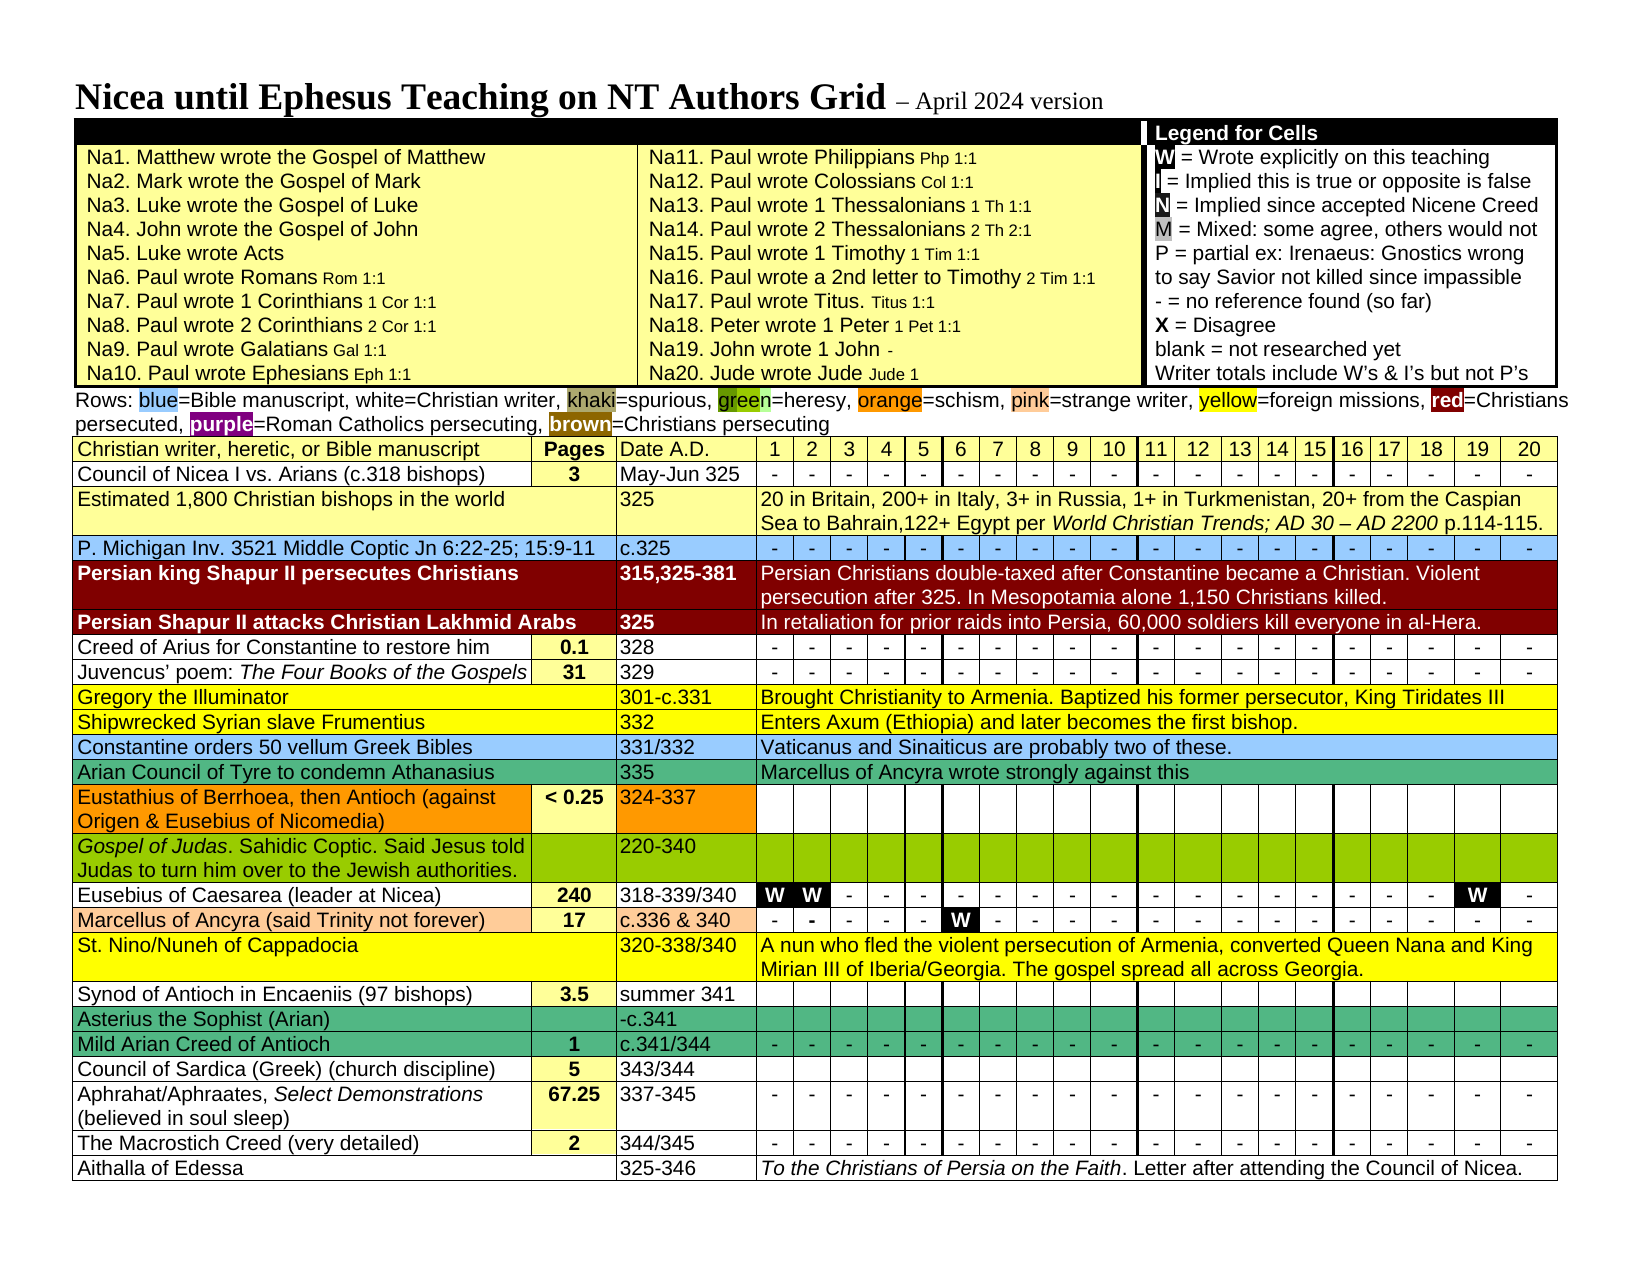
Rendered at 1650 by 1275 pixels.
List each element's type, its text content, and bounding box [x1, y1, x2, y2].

table_cell [906, 785, 941, 833]
table_cell [1054, 1007, 1090, 1031]
table_header 9 [1054, 437, 1090, 461]
table_cell Brought Christianity to Armenia. Baptized his former persecutor, King Tiridates III [757, 685, 1557, 709]
table_header 13 [1222, 437, 1258, 461]
table_cell [1296, 982, 1332, 1006]
table_cell M = Mixed: some agree, others would not [1172, 217, 1555, 241]
table_cell [1091, 1007, 1136, 1031]
table_cell - [1222, 1131, 1258, 1154]
table_cell [1222, 785, 1258, 833]
table_cell [1175, 1057, 1221, 1081]
table_cell [794, 834, 830, 882]
table_cell - [1259, 1032, 1295, 1056]
table_cell 325 [617, 487, 756, 535]
table_cell [1259, 785, 1295, 833]
table_cell 324-337 [617, 785, 756, 833]
table_cell [1296, 1057, 1332, 1081]
table_cell - [831, 462, 867, 486]
table_cell - [757, 908, 793, 932]
table_header Legend for Cells [1147, 121, 1555, 145]
text Nicea until Ephesus Teaching on NT Authors Grid – April 2024 version [75, 75, 1575, 118]
table_cell [1408, 1057, 1454, 1081]
table_cell - [1175, 1131, 1221, 1154]
table_cell 3 [532, 462, 616, 486]
table_cell - [1017, 462, 1053, 486]
table_cell [1017, 785, 1053, 833]
table_cell - [980, 1131, 1016, 1154]
table_cell [868, 982, 904, 1006]
table_cell St. Nino/Nuneh of Cappadocia [73, 933, 616, 981]
table_cell - [1296, 660, 1332, 684]
table_cell - [831, 908, 867, 932]
table_cell [831, 982, 867, 1006]
table_cell W [944, 908, 979, 932]
table_header 2 [794, 437, 830, 461]
table_cell 315,325-381 [617, 561, 756, 609]
table_cell - [906, 462, 941, 486]
table_cell To the Christians of Persia on the Faith. Letter after attending the Council of Nicea. [757, 1156, 1557, 1179]
table_cell - [1017, 536, 1053, 560]
table_cell [1017, 1057, 1053, 1081]
table_cell [1296, 834, 1332, 882]
table_cell - [1259, 883, 1295, 907]
table_cell 67.25 [532, 1082, 616, 1129]
table_cell - [944, 660, 979, 684]
table_cell - [1408, 536, 1454, 560]
table_cell - [1335, 1032, 1370, 1056]
table_cell 0.1 [532, 635, 616, 659]
table_cell 325-346 [617, 1156, 756, 1179]
table_cell c.336 & 340 [617, 908, 756, 932]
table_cell [532, 834, 616, 882]
table_cell - [1501, 536, 1557, 560]
table_cell - [1408, 883, 1454, 907]
table_cell [980, 1057, 1016, 1081]
table_cell [1335, 1057, 1370, 1081]
table_cell - [1335, 462, 1370, 486]
table_cell [1335, 1007, 1370, 1031]
table_cell - [1091, 1131, 1136, 1154]
table_cell - [1371, 660, 1407, 684]
table_cell [1335, 982, 1370, 1006]
table_cell [1175, 982, 1221, 1006]
table_cell [794, 1057, 830, 1081]
table_cell Estimated 1,800 Christian bishops in the world [73, 487, 616, 535]
table_cell - [1054, 635, 1090, 659]
table_cell - [1054, 1032, 1090, 1056]
table_cell 337-345 [617, 1082, 756, 1129]
table_cell W [794, 883, 830, 907]
table_cell - [1455, 908, 1500, 932]
table_cell - [1408, 1032, 1454, 1056]
table_cell Aithalla of Edessa [73, 1156, 616, 1179]
table_cell [1222, 1057, 1258, 1081]
table_cell summer 341 [617, 982, 756, 1006]
table_cell - [1175, 883, 1221, 907]
table_cell - [906, 660, 941, 684]
table_cell 220-340 [617, 834, 756, 882]
table_cell - [1222, 635, 1258, 659]
table_cell - [1335, 536, 1370, 560]
table_cell [1501, 1007, 1557, 1031]
table_cell Gregory the Illuminator [73, 685, 616, 709]
table_cell Na3. Luke wrote the Gospel of Luke [77, 193, 637, 217]
table_cell [1408, 1007, 1454, 1031]
table_cell - [1501, 1131, 1557, 1154]
table_cell 318-339/340 [617, 883, 756, 907]
table_cell [1371, 982, 1407, 1006]
table_cell [1296, 1007, 1332, 1031]
table_cell - [1259, 536, 1295, 560]
table_cell - [1091, 1032, 1136, 1056]
table_cell - [944, 536, 979, 560]
table_header 4 [868, 437, 904, 461]
table_cell - [1259, 1131, 1295, 1154]
table_cell Na6. Paul wrote Romans Rom 1:1 [77, 265, 637, 289]
text Rows: blue=Bible manuscript, white=Christian writer, khaki=spurious, green=heresy, orange=schism, pink=strange writer, yellow=foreign missions, red=Christians persecuted, purple=Roman Catholics persecuting, brown=Christians persecuting [75, 388, 567, 436]
table_cell Marcellus of Ancyra wrote strongly against this [757, 760, 1557, 784]
table_header 7 [980, 437, 1016, 461]
table_cell - [1259, 635, 1295, 659]
table_cell - [757, 660, 793, 684]
table_header 19 [1455, 437, 1500, 461]
table_cell Na10. Paul wrote Ephesians Eph 1:1 [77, 361, 637, 385]
table_cell - [757, 462, 793, 486]
table_cell 331/332 [617, 735, 756, 759]
table_cell [1017, 834, 1053, 882]
table_cell - [1054, 660, 1090, 684]
table_cell [1501, 785, 1557, 833]
table_cell [1091, 1057, 1136, 1081]
table_cell Na4. John wrote the Gospel of John [77, 217, 637, 241]
table_cell - [757, 1131, 793, 1154]
table_cell - [1455, 660, 1500, 684]
table_header 12 [1175, 437, 1221, 461]
table_cell Asterius the Sophist (Arian) [73, 1007, 531, 1031]
table_cell - [1371, 883, 1407, 907]
table_cell - [1501, 462, 1557, 486]
table_cell - [831, 1082, 867, 1129]
table_cell - [1371, 536, 1407, 560]
table_cell Na9. Paul wrote Galatians Gal 1:1 [77, 337, 637, 361]
table_cell Eustathius of Berrhoea, then Antioch (against Origen & Eusebius of Nicomedia) [73, 785, 531, 833]
table_cell [1259, 834, 1295, 882]
table_cell - [868, 462, 904, 486]
table_cell [1139, 982, 1174, 1006]
table_cell - [906, 908, 941, 932]
table_cell - [1501, 1082, 1557, 1129]
table_cell - [1455, 462, 1500, 486]
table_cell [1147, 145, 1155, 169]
table_cell - [1054, 1082, 1090, 1129]
table_cell [868, 1007, 904, 1031]
table_header 20 [1501, 437, 1557, 461]
table_cell Na19. John wrote 1 John - [638, 337, 1141, 361]
table_cell - [1054, 883, 1090, 907]
table_cell - [868, 536, 904, 560]
table_cell [794, 785, 830, 833]
table_cell [944, 834, 979, 882]
table_cell [980, 785, 1016, 833]
table_cell - [1091, 908, 1136, 932]
text Rows: blue=Bible manuscript, white=Christian writer, khaki=spurious, green=heresy, orange=schism, pink=strange writer, yellow=foreign missions, red=Christians persecuted, purple=Roman Catholics persecuting, brown=Christians persecuting [612, 388, 1575, 436]
table_cell Writer totals include W’s & I’s but not P’s [1147, 361, 1555, 385]
table_header [77, 121, 637, 145]
table_cell - [980, 1082, 1016, 1129]
table_cell - [794, 908, 830, 932]
table_header Pages [532, 437, 616, 461]
table_cell - [944, 635, 979, 659]
table_cell - [868, 660, 904, 684]
table_cell [757, 834, 793, 882]
table_header 1 [757, 437, 793, 461]
table_cell - [1054, 536, 1090, 560]
table_cell - [1017, 908, 1053, 932]
table_cell [906, 834, 941, 882]
table_cell 325 [617, 610, 756, 634]
table_cell Arian Council of Tyre to condemn Athanasius [73, 760, 616, 784]
table_cell - [1139, 635, 1174, 659]
table_cell - [1408, 635, 1454, 659]
table_cell - [757, 536, 793, 560]
table_cell 5 [532, 1057, 616, 1081]
table_cell Na13. Paul wrote 1 Thessalonians 1 Th 1:1 [638, 193, 1141, 217]
table_cell - [1222, 908, 1258, 932]
table_cell - [1091, 635, 1136, 659]
table_cell - [1054, 908, 1090, 932]
table_cell [906, 1007, 941, 1031]
table_cell - [1091, 883, 1136, 907]
table_cell - [1335, 908, 1370, 932]
table_cell - [794, 536, 830, 560]
table_cell - [1259, 908, 1295, 932]
table_cell [1501, 1057, 1557, 1081]
table_cell [1054, 785, 1090, 833]
table_cell [1175, 1007, 1221, 1031]
table_cell - [980, 536, 1016, 560]
table_cell - [1296, 635, 1332, 659]
table_cell - [980, 635, 1016, 659]
table_cell Na8. Paul wrote 2 Corinthians 2 Cor 1:1 [77, 313, 637, 337]
table_cell [1408, 785, 1454, 833]
table_cell [1455, 982, 1500, 1006]
table_header 15 [1296, 437, 1332, 461]
table_header 6 [944, 437, 979, 461]
table_cell - [944, 1131, 979, 1154]
table_cell 20 in Britain, 200+ in Italy, 3+ in Russia, 1+ in Turkmenistan, 20+ from the Caspian Sea to Bahrain,122+ Egypt per World Christian Trends; AD 30 – AD 2200 p.114-115. [757, 487, 1557, 535]
table_cell - [794, 1032, 830, 1056]
table_cell Enters Axum (Ethiopia) and later becomes the first bishop. [757, 710, 1557, 734]
table_header 16 [1335, 437, 1370, 461]
table_cell - [980, 462, 1016, 486]
table_cell - [1335, 660, 1370, 684]
table_cell Na2. Mark wrote the Gospel of Mark [77, 169, 637, 193]
table_cell - [1139, 1082, 1174, 1129]
table_cell [980, 834, 1016, 882]
table_cell - [1335, 883, 1370, 907]
table_cell - [1455, 635, 1500, 659]
table_cell - [1175, 536, 1221, 560]
table_cell - [1091, 536, 1136, 560]
table_cell [1371, 834, 1407, 882]
table_cell - [1139, 1032, 1174, 1056]
table_cell 343/344 [617, 1057, 756, 1081]
table_cell - [1222, 1032, 1258, 1056]
table_cell [1455, 1057, 1500, 1081]
table_cell - [1222, 883, 1258, 907]
table_cell - [980, 908, 1016, 932]
table_cell Aphrahat/Aphraates, Select Demonstrations (believed in soul sleep) [73, 1082, 531, 1129]
table_cell [1371, 1007, 1407, 1031]
table_header 5 [906, 437, 941, 461]
table_cell [1259, 1057, 1295, 1081]
table_cell - [906, 1131, 941, 1154]
table_cell Na1. Matthew wrote the Gospel of Matthew [77, 145, 637, 169]
table_cell [1054, 982, 1090, 1006]
table_cell - [1501, 660, 1557, 684]
table_cell - [1054, 462, 1090, 486]
table_cell 344/345 [617, 1131, 756, 1154]
table_cell - [1091, 1082, 1136, 1129]
table_cell - [980, 660, 1016, 684]
table_header 18 [1408, 437, 1454, 461]
table_header 14 [1259, 437, 1295, 461]
table_cell [868, 834, 904, 882]
table_cell - [1017, 1082, 1053, 1129]
table_cell 332 [617, 710, 756, 734]
table_cell Creed of Arius for Constantine to restore him [73, 635, 531, 659]
table_cell Na7. Paul wrote 1 Corinthians 1 Cor 1:1 [77, 289, 637, 313]
table_cell - [1175, 660, 1221, 684]
table_cell 31 [532, 660, 616, 684]
table_cell Na15. Paul wrote 1 Timothy 1 Tim 1:1 [638, 241, 1141, 265]
table_cell - [1139, 536, 1174, 560]
table_cell - [1139, 908, 1174, 932]
table_cell - [906, 635, 941, 659]
table_cell - [1455, 1032, 1500, 1056]
table_cell - [906, 536, 941, 560]
table_cell - [1054, 1131, 1090, 1154]
table_cell - [1296, 1082, 1332, 1129]
table_cell - [1139, 883, 1174, 907]
table_cell Juvencus’ poem: The Four Books of the Gospels [73, 660, 531, 684]
table_cell 328 [617, 635, 756, 659]
table_cell - [944, 462, 979, 486]
table_cell 17 [532, 908, 616, 932]
table_cell - [1335, 635, 1370, 659]
table_cell - [1455, 536, 1500, 560]
table_cell [1091, 834, 1136, 882]
table_cell - [944, 1082, 979, 1129]
table_cell [1335, 834, 1370, 882]
table_cell - [1371, 1032, 1407, 1056]
table_cell The Macrostich Creed (very detailed) [73, 1131, 531, 1154]
table_cell [1054, 1057, 1090, 1081]
table_cell - [794, 635, 830, 659]
table_cell [757, 982, 793, 1006]
table_cell -c.341 [617, 1007, 756, 1031]
table_cell - [1501, 908, 1557, 932]
table_cell - [906, 1032, 941, 1056]
table_cell - [1371, 1131, 1407, 1154]
table_header Christian writer, heretic, or Bible manuscript [73, 437, 531, 461]
table_cell [1501, 834, 1557, 882]
table_cell - [980, 1032, 1016, 1056]
table_cell - [1222, 536, 1258, 560]
table_cell - [831, 1131, 867, 1154]
table_cell W [757, 883, 793, 907]
table_cell In retaliation for prior raids into , 60,000 soldiers kill everyone in al-Hera. [757, 610, 1557, 634]
table_cell [1408, 982, 1454, 1006]
table_cell Na12. Paul wrote Colossians Col 1:1 [638, 169, 1141, 193]
table_cell - [1175, 462, 1221, 486]
table_cell [1455, 785, 1500, 833]
table_cell - [1017, 883, 1053, 907]
table_cell Eusebius of Caesarea (leader at Nicea) [73, 883, 531, 907]
table_cell - [1017, 1032, 1053, 1056]
table_cell [1139, 1007, 1174, 1031]
table_cell [757, 785, 793, 833]
table_cell - [944, 883, 979, 907]
table_cell [1371, 785, 1407, 833]
table_cell - [831, 660, 867, 684]
table_cell [868, 1057, 904, 1081]
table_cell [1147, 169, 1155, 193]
table_cell [1455, 834, 1500, 882]
table_cell Vaticanus and Sinaiticus are probably two of these. [757, 735, 1557, 759]
table_cell [1501, 982, 1557, 1006]
table_cell Na20. Jude wrote Jude Jude 1 [638, 361, 1141, 385]
table_cell - = no reference found (so far) [1147, 289, 1555, 313]
table_cell - [1091, 462, 1136, 486]
table_cell - [1371, 635, 1407, 659]
table_cell - [1371, 462, 1407, 486]
table_header 11 [1139, 437, 1174, 461]
table_cell - [1222, 1082, 1258, 1129]
table_cell 240 [532, 883, 616, 907]
table_cell - [1259, 462, 1295, 486]
table_cell c.325 [617, 536, 756, 560]
table_cell Na11. Paul wrote Philippians Php 1:1 [638, 145, 1141, 169]
table_cell Gospel of Judas. Sahidic Coptic. Said Jesus told Judas to turn him over to the Jewish authorities. [73, 834, 531, 882]
table_cell - [831, 883, 867, 907]
table_cell [1091, 785, 1136, 833]
table_cell [1259, 982, 1295, 1006]
table_cell Synod of in Encaeniis (97 bishops) [73, 982, 531, 1006]
table_cell [1139, 834, 1174, 882]
table_cell - [1408, 1082, 1454, 1129]
table_cell - [1408, 462, 1454, 486]
table_cell [1175, 785, 1221, 833]
table_cell [1222, 834, 1258, 882]
table_cell [1371, 1057, 1407, 1081]
table_cell - [1017, 1131, 1053, 1154]
table_cell A nun who fled the violent persecution of , converted Queen Nana and King Mirian III of Iberia/Georgia. The gospel spread all across . [757, 933, 1557, 981]
table_cell Persian Shapur II attacks Christian Lakhmid Arabs [73, 610, 616, 634]
table_cell [831, 834, 867, 882]
table_cell < 0.25 [532, 785, 616, 833]
table_cell - [757, 1082, 793, 1129]
table_cell - [1296, 883, 1332, 907]
table_cell 2 [532, 1131, 616, 1154]
table_cell Na5. Luke wrote Acts [77, 241, 637, 265]
table_cell - [868, 1131, 904, 1154]
table_cell - [1296, 1131, 1332, 1154]
table_cell [1222, 982, 1258, 1006]
table_cell - [1175, 1082, 1221, 1129]
table_cell [1259, 1007, 1295, 1031]
table_header 17 [1371, 437, 1407, 461]
table_cell Council of Nicea I vs. Arians (c.318 bishops) [73, 462, 531, 486]
table_cell - [1017, 660, 1053, 684]
table_cell - [1408, 908, 1454, 932]
table_cell - [1296, 1032, 1332, 1056]
table_cell Marcellus of Ancyra (said Trinity not forever) [73, 908, 531, 932]
table_cell Shipwrecked Syrian slave Frumentius [73, 710, 616, 734]
table_cell Persian Christians double-taxed after became a Christian. Violent persecution after 325. In alone 1,150 Christians killed. [757, 561, 1557, 609]
table_cell [980, 1007, 1016, 1031]
table_cell - [944, 1032, 979, 1056]
table_cell - [1501, 1032, 1557, 1056]
table_cell - [868, 1082, 904, 1129]
table_cell [944, 1007, 979, 1031]
table_header 10 [1091, 437, 1136, 461]
table_cell P. Michigan Inv. 3521 Middle Coptic Jn 6:22-25; 15:9-11 [73, 536, 616, 560]
table_cell [831, 1007, 867, 1031]
table_cell - [1335, 1131, 1370, 1154]
table_cell - [868, 1032, 904, 1056]
table_cell [1017, 1007, 1053, 1031]
table_header 3 [831, 437, 867, 461]
table_cell N = Implied since accepted Nicene Creed [1170, 193, 1555, 217]
table_cell [1139, 785, 1174, 833]
table_cell I = Implied this is true or opposite is false [1161, 169, 1555, 193]
table_cell - [831, 635, 867, 659]
table_cell - [794, 660, 830, 684]
table_cell - [980, 883, 1016, 907]
table_cell Na17. Paul wrote Titus. Titus 1:1 [638, 289, 1141, 313]
table_cell Persian king Shapur II persecutes Christians [73, 561, 616, 609]
table_cell - [831, 1032, 867, 1056]
table_cell [868, 785, 904, 833]
table_cell W [1455, 883, 1500, 907]
table_cell Na18. Peter wrote 1 Peter 1 Pet 1:1 [638, 313, 1141, 337]
table_cell - [794, 1131, 830, 1154]
table_cell - [1175, 1032, 1221, 1056]
table_cell - [1455, 1082, 1500, 1129]
table_cell [794, 1007, 830, 1031]
table_cell c.341/344 [617, 1032, 756, 1056]
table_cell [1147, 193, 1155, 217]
table_cell - [1371, 908, 1407, 932]
table_cell 320-338/340 [617, 933, 756, 981]
table_cell - [868, 635, 904, 659]
table_cell [906, 982, 941, 1006]
table_cell - [757, 635, 793, 659]
table_cell - [1371, 1082, 1407, 1129]
table_cell Na16. Paul wrote a 2nd letter to Timothy 2 Tim 1:1 [638, 265, 1141, 289]
table_cell - [1175, 635, 1221, 659]
table_cell - [1139, 462, 1174, 486]
table_cell - [1175, 908, 1221, 932]
table_cell - [868, 883, 904, 907]
table_cell [906, 1057, 941, 1081]
table_cell [831, 1057, 867, 1081]
table_cell [944, 982, 979, 1006]
table_cell - [1408, 660, 1454, 684]
table_cell 3.5 [532, 982, 616, 1006]
table_cell P = partial ex: Irenaeus: Gnostics wrong to say Savior not killed since impassible [1147, 241, 1555, 289]
table_cell [1139, 1057, 1174, 1081]
table_cell [1335, 785, 1370, 833]
table_cell Council of Sardica (Greek) (church discipline) [73, 1057, 531, 1081]
table_cell [831, 785, 867, 833]
table_cell - [1296, 462, 1332, 486]
table_cell X = Disagree [1147, 313, 1555, 337]
table_cell - [1139, 1131, 1174, 1154]
table_cell - [1139, 660, 1174, 684]
table_header 8 [1017, 437, 1053, 461]
table_cell - [831, 536, 867, 560]
table_cell [944, 785, 979, 833]
table_cell 329 [617, 660, 756, 684]
table_cell [794, 982, 830, 1006]
table_cell [1408, 834, 1454, 882]
table_cell - [1259, 1082, 1295, 1129]
table_cell [757, 1057, 793, 1081]
table_cell - [1091, 660, 1136, 684]
table_cell [1296, 785, 1332, 833]
table_cell [980, 982, 1016, 1006]
table_cell W = Wrote explicitly on this teaching [1175, 145, 1555, 169]
table_cell blank = not researched yet [1147, 337, 1555, 361]
table_cell 335 [617, 760, 756, 784]
table_cell - [794, 1082, 830, 1129]
table_cell Constantine orders 50 vellum Greek Bibles [73, 735, 616, 759]
table_cell Na14. Paul wrote 2 Thessalonians 2 Th 2:1 [638, 217, 1141, 241]
table_cell - [1335, 1082, 1370, 1129]
table_cell 301-c.331 [617, 685, 756, 709]
table_cell [757, 1007, 793, 1031]
table_cell - [1501, 635, 1557, 659]
table_cell - [1455, 1131, 1500, 1154]
table_cell - [1296, 536, 1332, 560]
table_cell - [906, 883, 941, 907]
table_cell Mild Arian Creed of [73, 1032, 531, 1056]
table_cell - [1408, 1131, 1454, 1154]
table_cell - [1222, 462, 1258, 486]
table_cell - [757, 1032, 793, 1056]
table_cell 1 [532, 1032, 616, 1056]
table_cell [1091, 982, 1136, 1006]
table_cell - [1222, 660, 1258, 684]
table_cell [1017, 982, 1053, 1006]
table_cell [1222, 1007, 1258, 1031]
table_cell - [1017, 635, 1053, 659]
table_cell - [906, 1082, 941, 1129]
table_cell - [1501, 883, 1557, 907]
table_cell May-Jun 325 [617, 462, 756, 486]
table_cell - [868, 908, 904, 932]
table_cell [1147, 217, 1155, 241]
table_cell [1054, 834, 1090, 882]
table_header [638, 121, 1141, 145]
table_cell [532, 1007, 616, 1031]
table_cell [1175, 834, 1221, 882]
table_cell [1455, 1007, 1500, 1031]
table_cell - [794, 462, 830, 486]
table_cell - [1296, 908, 1332, 932]
table_cell - [1259, 660, 1295, 684]
table_cell [944, 1057, 979, 1081]
table_header Date A.D. [617, 437, 756, 461]
